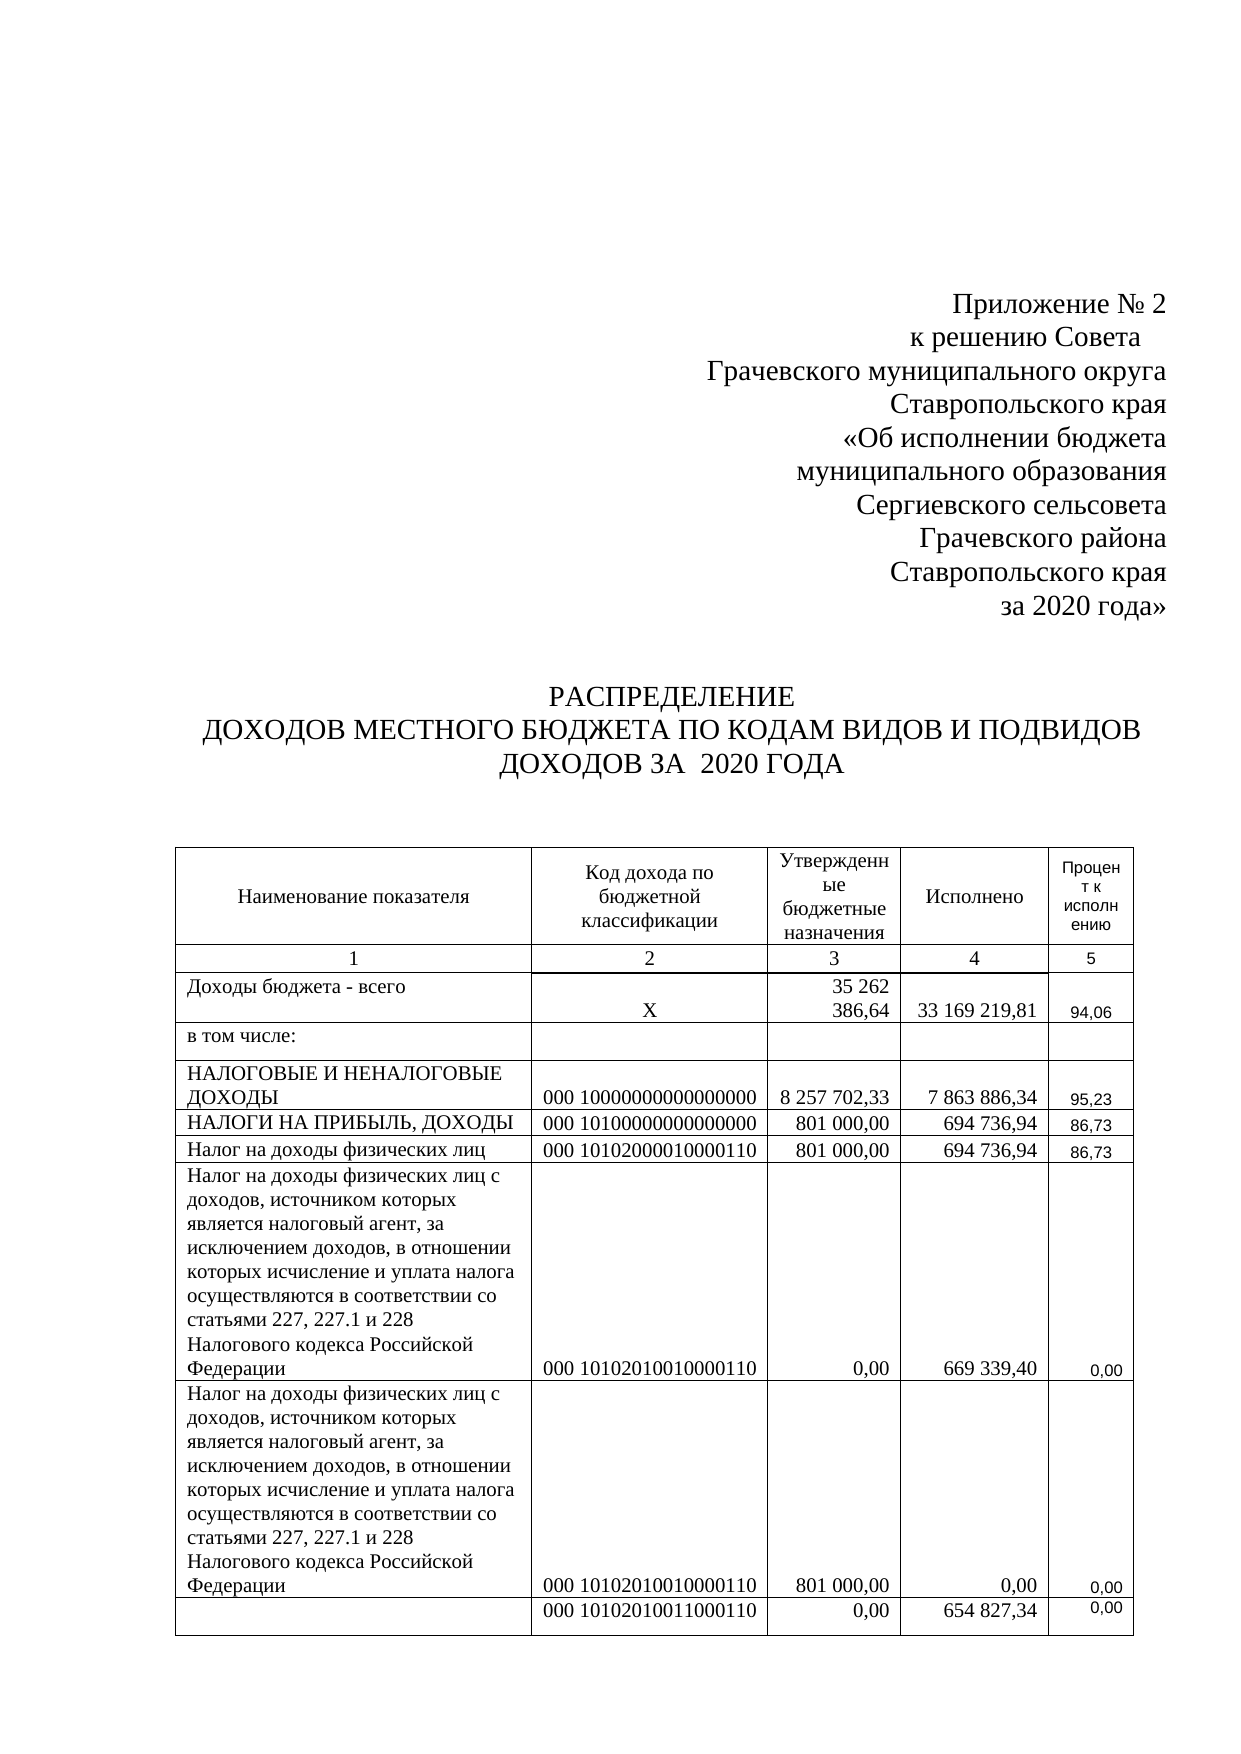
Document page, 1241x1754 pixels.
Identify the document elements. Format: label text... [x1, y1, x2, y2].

table_cell 801 000,00 [768, 1381, 900, 1597]
table_cell 33 169 219,81 [901, 974, 1048, 1022]
table_cell 35 262 386,64 [768, 974, 900, 1022]
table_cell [532, 1598, 767, 1635]
table_cell Налог на доходы физических лиц с доходов, источником которых является налоговый агент, за исключением доходов, в отношении которых исчисление и уплата налога осуществляются в соответствии со статьями 227, 227.1 и 228 Налогового кодекса Российской Федерации [176, 1163, 531, 1379]
table_cell [768, 1023, 900, 1060]
table_cell 0,00 [768, 1598, 900, 1635]
table_cell 7 863 886,34 [901, 1061, 1048, 1109]
table_cell Налог на доходы физических лиц с доходов, источником которых является налоговый агент, за исключением доходов, в отношении которых исчисление и уплата налога осуществляются в соответствии со статьями 227, 227.1 и 228 Налогового кодекса Российской Федерации [176, 1381, 531, 1597]
table_header Код дохода по бюджетной классификации [532, 848, 767, 944]
table_cell 86,73 [1049, 1110, 1133, 1135]
table_header Утвержденные бюджетные назначения [768, 848, 900, 944]
table_header Наименование показателя [176, 848, 531, 944]
table_cell [1049, 1023, 1133, 1060]
table_cell 8 257 702,33 [768, 1061, 900, 1109]
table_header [177, 118, 1167, 779]
table_header Исполнено [901, 848, 1048, 944]
table_cell 0,00 [768, 1163, 900, 1379]
table_cell в том числе: [176, 1023, 531, 1060]
table_cell 86,73 [1049, 1136, 1133, 1162]
table_cell 0,00 [1049, 1598, 1133, 1635]
table_cell 801 000,00 [768, 1110, 900, 1135]
table_cell НАЛОГОВЫЕ И НЕНАЛОГОВЫЕ ДОХОДЫ [176, 1061, 531, 1109]
table_cell 5 [1049, 945, 1133, 972]
table_cell 694 736,94 [901, 1110, 1048, 1135]
table_cell Налог на доходы физических лиц [176, 1136, 531, 1162]
table_cell Доходы бюджета - всего [176, 973, 531, 1022]
table_cell 0,00 [1049, 1381, 1133, 1597]
table_cell 2 [532, 945, 767, 972]
table_cell 94,06 [1049, 973, 1133, 1022]
table_cell НАЛОГИ НА ПРИБЫЛЬ, ДОХОДЫ [176, 1110, 531, 1135]
table_cell X [532, 974, 767, 1022]
table_header Процент к исполнению [1049, 848, 1133, 944]
table_cell 000 10000000000000000 [532, 1061, 767, 1109]
table_cell 4 [901, 945, 1048, 972]
table_cell 95,23 [1049, 1061, 1133, 1109]
table_cell 801 000,00 [768, 1136, 900, 1162]
table_cell 1 [176, 945, 531, 972]
table_cell 000 10100000000000000 [532, 1110, 767, 1135]
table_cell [176, 1598, 531, 1635]
table_cell [532, 1023, 767, 1060]
table_cell 669 339,40 [901, 1163, 1048, 1379]
table_cell 0,00 [1049, 1163, 1133, 1379]
table_cell [901, 1023, 1048, 1060]
table_cell 000 10102010010000110 [532, 1163, 767, 1379]
table_cell 000 10102010010000110 [532, 1381, 767, 1597]
table_cell 0,00 [901, 1381, 1048, 1597]
table_cell 3 [768, 945, 900, 972]
table_cell 000 10102000010000110 [532, 1136, 767, 1162]
table_cell 654 827,34 [901, 1598, 1048, 1635]
table_cell 694 736,94 [901, 1136, 1048, 1162]
